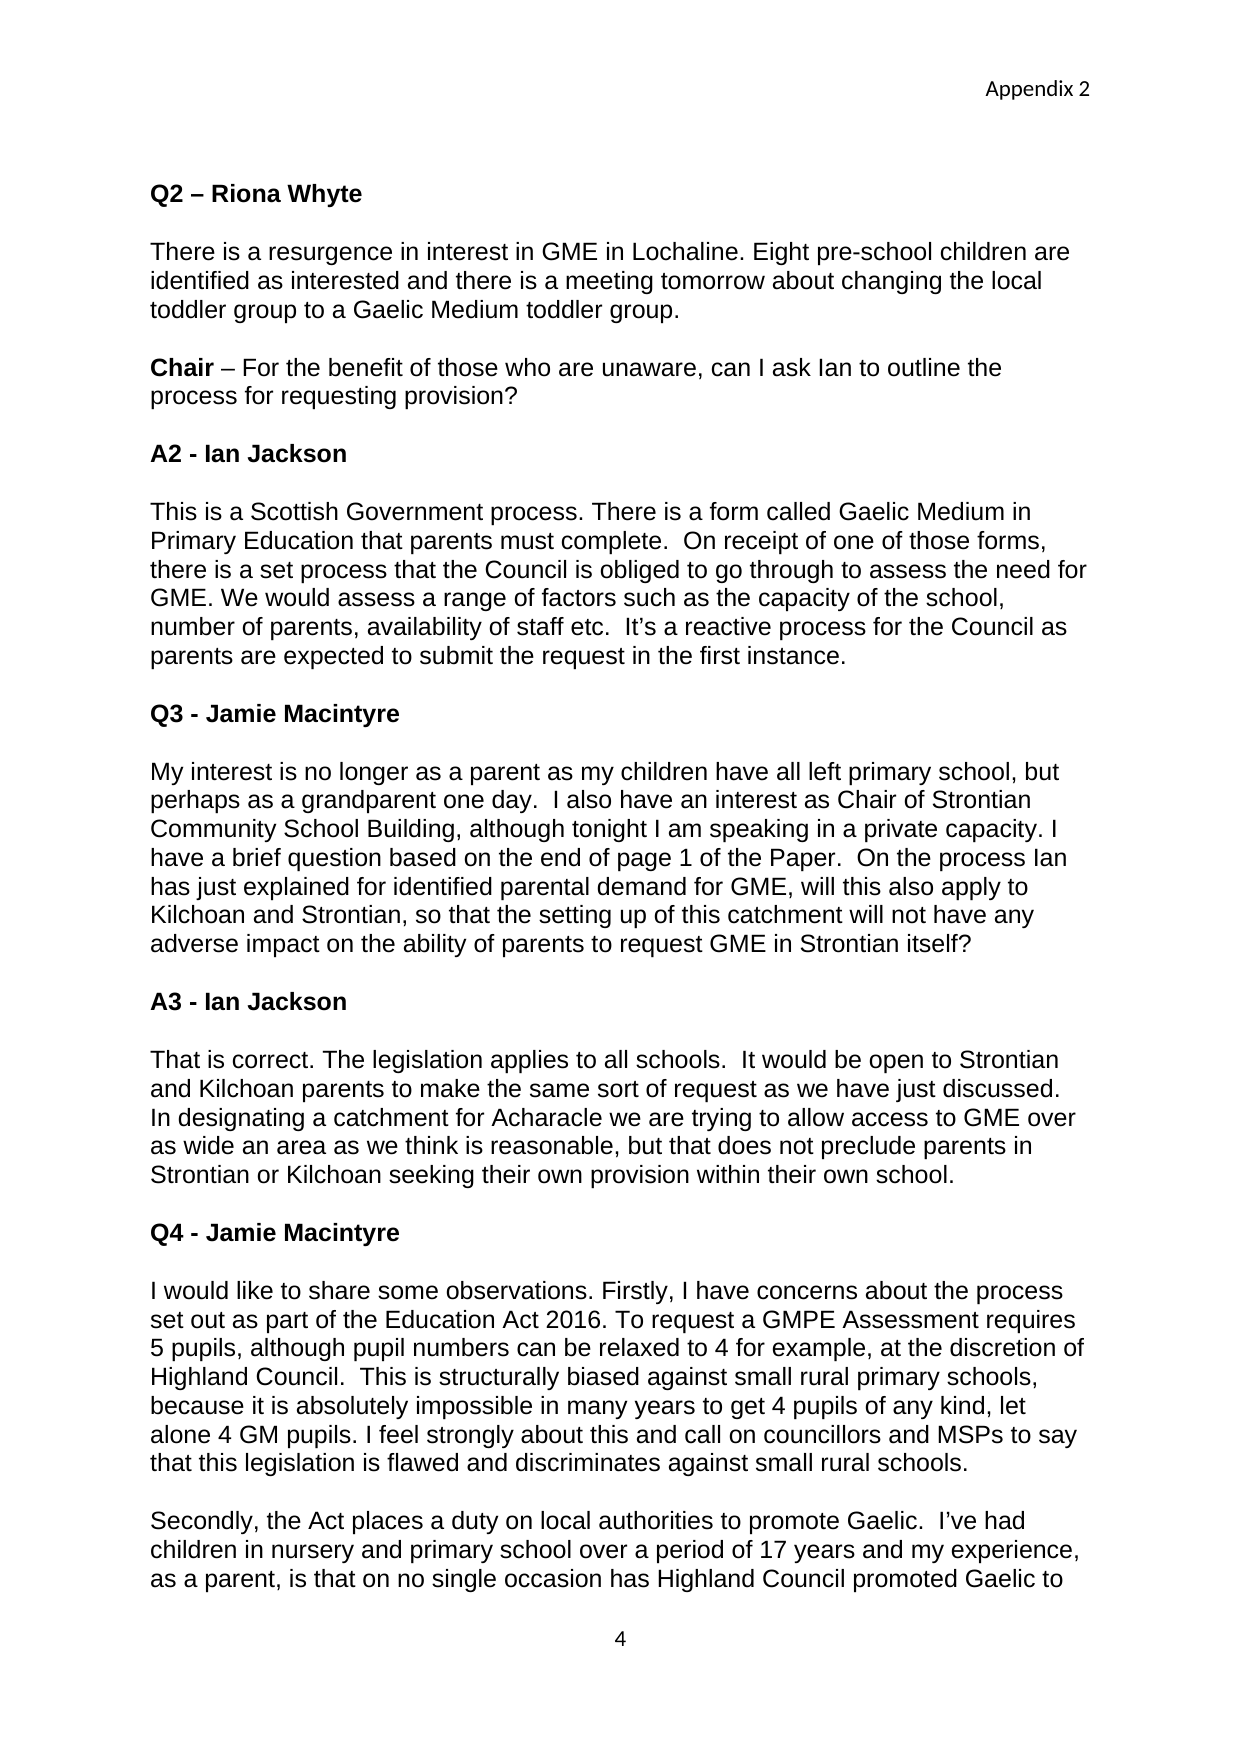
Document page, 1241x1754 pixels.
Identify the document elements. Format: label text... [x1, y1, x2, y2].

text I would like to share some observations. Firstly, I have concerns about the process set out as part of the Education Act 2016. To request a GMPE Assessment requires 5 pupils, although pupil numbers can be relaxed to 4 for example, at the discretion of Highland Council. This is structurally biased against small rural primary schools, because it is absolutely impossible in many years to get 4 pupils of any kind, let alone 4 GM pupils. I feel strongly about this and call on councillors and MSPs to say that this legislation is flawed and discriminates against small rural schools. [150, 1276, 1090, 1477]
text Q2 – Riona Whyte [150, 179, 1090, 208]
text A2 - Ian Jackson [150, 439, 1090, 468]
text This is a Scottish Government process. There is a form called Gaelic Medium in Primary Education that parents must complete. On receipt of one of those forms, there is a set process that the Council is obliged to go through to assess the need for GME. We would assess a range of factors such as the capacity of the school, number of parents, availability of staff etc. It’s a reactive process for the Council as parents are expected to submit the request in the first instance. [150, 497, 1090, 669]
text That is correct. The legislation applies to all schools. It would be open to Strontian and Kilchoan parents to make the same sort of request as we have just discussed. In designating a catchment for Acharacle we are trying to allow access to GME over as wide an area as we think is reasonable, but that does not preclude parents in Strontian or Kilchoan seeking their own provision within their own school. [150, 1045, 1090, 1189]
text Q4 - Jamie Macintyre [150, 1218, 1090, 1247]
text Q3 - Jamie Macintyre [150, 699, 1090, 727]
text There is a resurgence in interest in GME in Lochaline. Eight pre-school children are identified as interested and there is a meeting tomorrow about changing the local toddler group to a Gaelic Medium toddler group. [150, 237, 1090, 323]
text Chair – For the benefit of those who are unaware, can I ask Ian to outline the process for requesting provision? [150, 352, 1090, 410]
text My interest is no longer as a parent as my children have all left primary school, but perhaps as a grandparent one day. I also have an interest as Chair of Strontian Community School Building, although tonight I am speaking in a private capacity. I have a brief question based on the end of page 1 of the Paper. On the process Ian has just explained for identified parental demand for GME, will this also apply to Kilchoan and Strontian, so that the setting up of this catchment will not have any adverse impact on the ability of parents to request GME in Strontian itself? [150, 757, 1090, 958]
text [150, 1506, 1090, 1592]
text A3 - Ian Jackson [150, 987, 1090, 1016]
